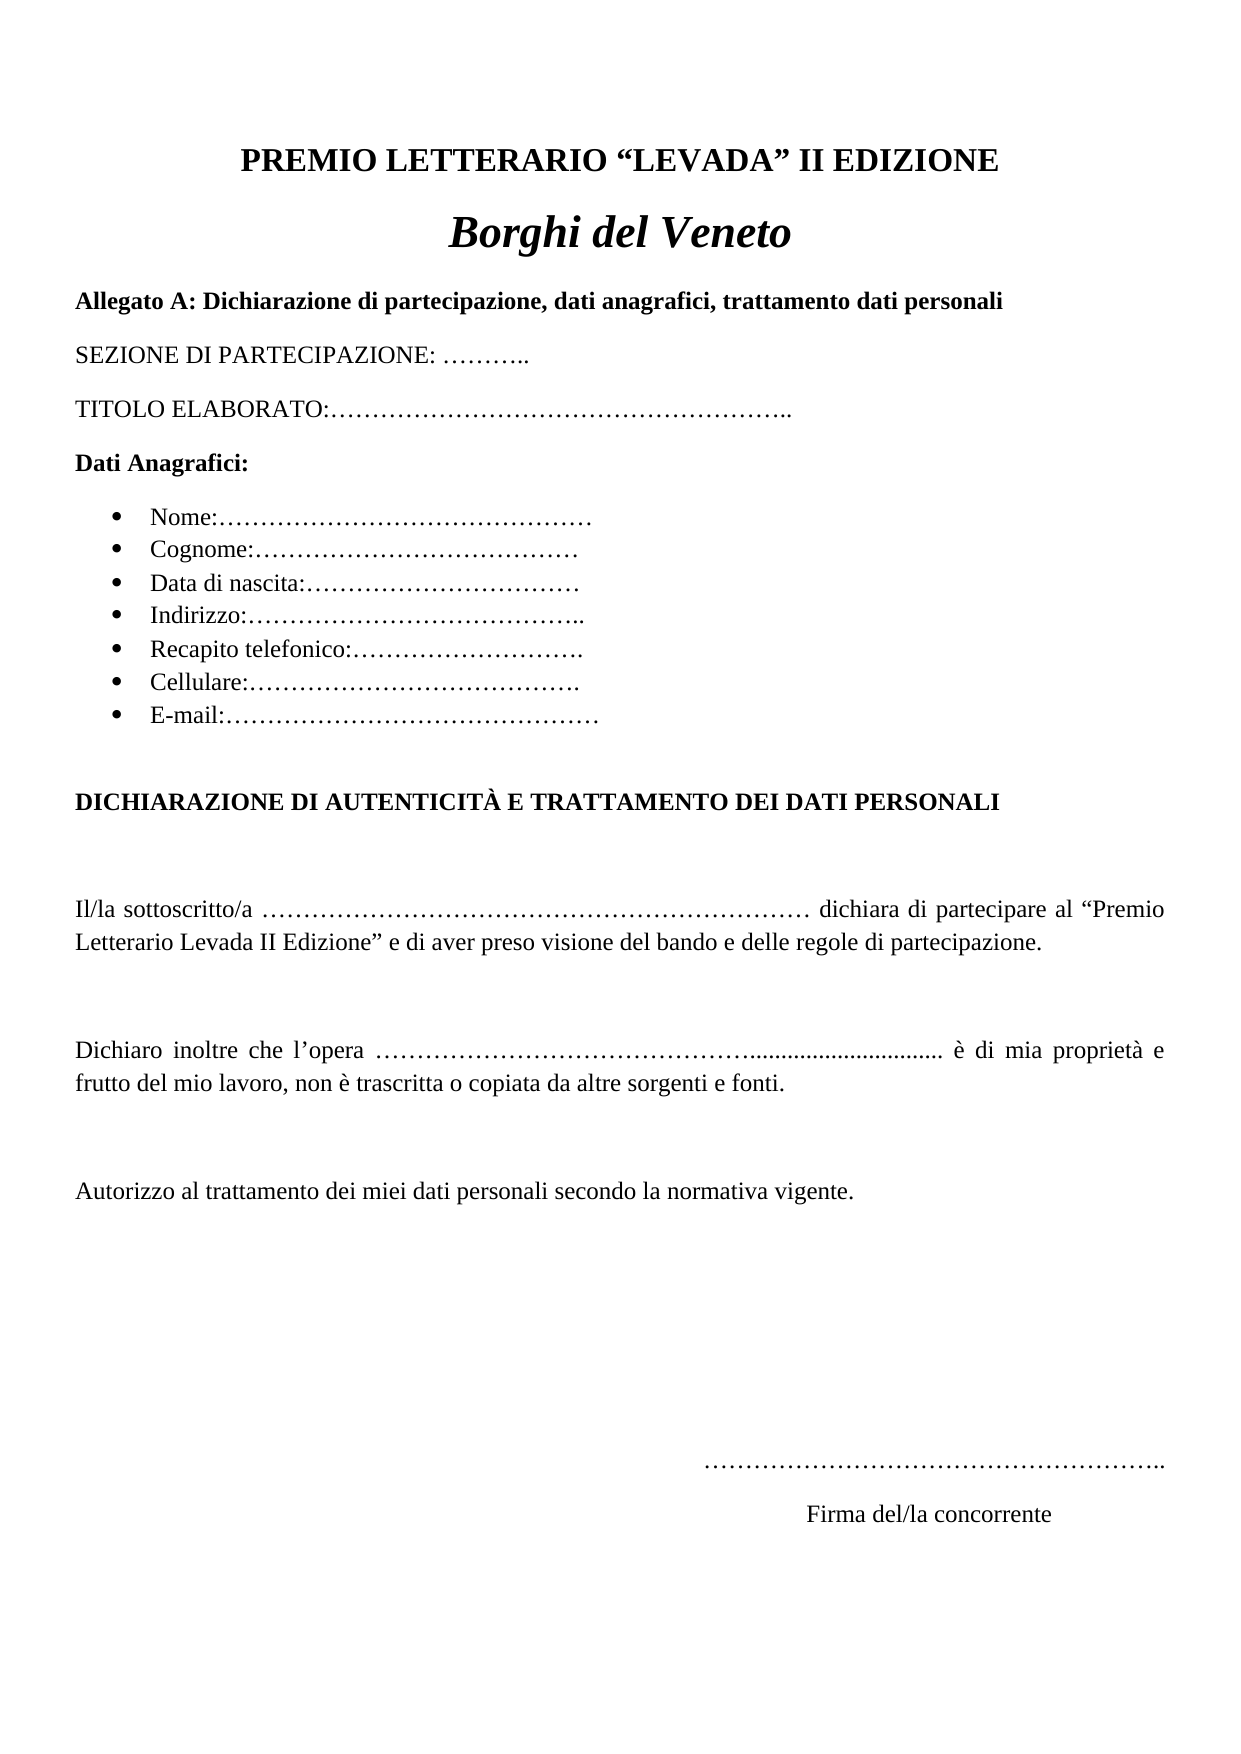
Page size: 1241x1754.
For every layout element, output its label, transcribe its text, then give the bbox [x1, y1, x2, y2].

list Nome:……………………………………… [112, 502, 1165, 530]
list Cognome:………………………………… [112, 534, 1165, 563]
list Cellulare:…………………………………. [112, 667, 1165, 695]
text Il/la sottoscritto/a ………………………………………………………… dichiara di partecipare al “Premio Letterario Levada II Edizione” e di aver preso visione del bando e delle regole di partecipazione. [75, 894, 1165, 956]
text Dichiaro inoltre che l’opera ………………………………………............................... è di mia proprietà e frutto del mio lavoro, non è trascritta o copiata da altre sorgenti e fonti. [75, 1035, 1165, 1097]
text SEZIONE DI PARTECIPAZIONE: ……….. [75, 340, 1165, 369]
text Borghi del Veneto [75, 205, 1165, 257]
text PREMIO LETTERARIO “LEVADA” II EDIZIONE [75, 140, 1165, 178]
text DICHIARAZIONE DI AUTENTICITÀ E TRATTAMENTO DEI DATI PERSONALI [75, 787, 1165, 815]
text Dati Anagrafici: [75, 448, 1165, 476]
list Data di nascita:…………………………… [112, 568, 1165, 596]
list Recapito telefonico:………………………. [112, 634, 1165, 662]
text Allegato A: Dichiarazione di partecipazione, dati anagrafici, trattamento dati personali [75, 286, 1165, 315]
list E-mail:……………………………………… [112, 700, 1165, 728]
text Firma del/la concorrente [75, 1499, 1165, 1528]
list Indirizzo:………………………………….. [112, 601, 1165, 629]
text ……………………………………………….. [75, 1445, 1165, 1474]
text TITOLO ELABORATO:……………………………………………….. [75, 394, 1165, 423]
text Autorizzo al trattamento dei miei dati personali secondo la normativa vigente. [75, 1176, 1165, 1204]
